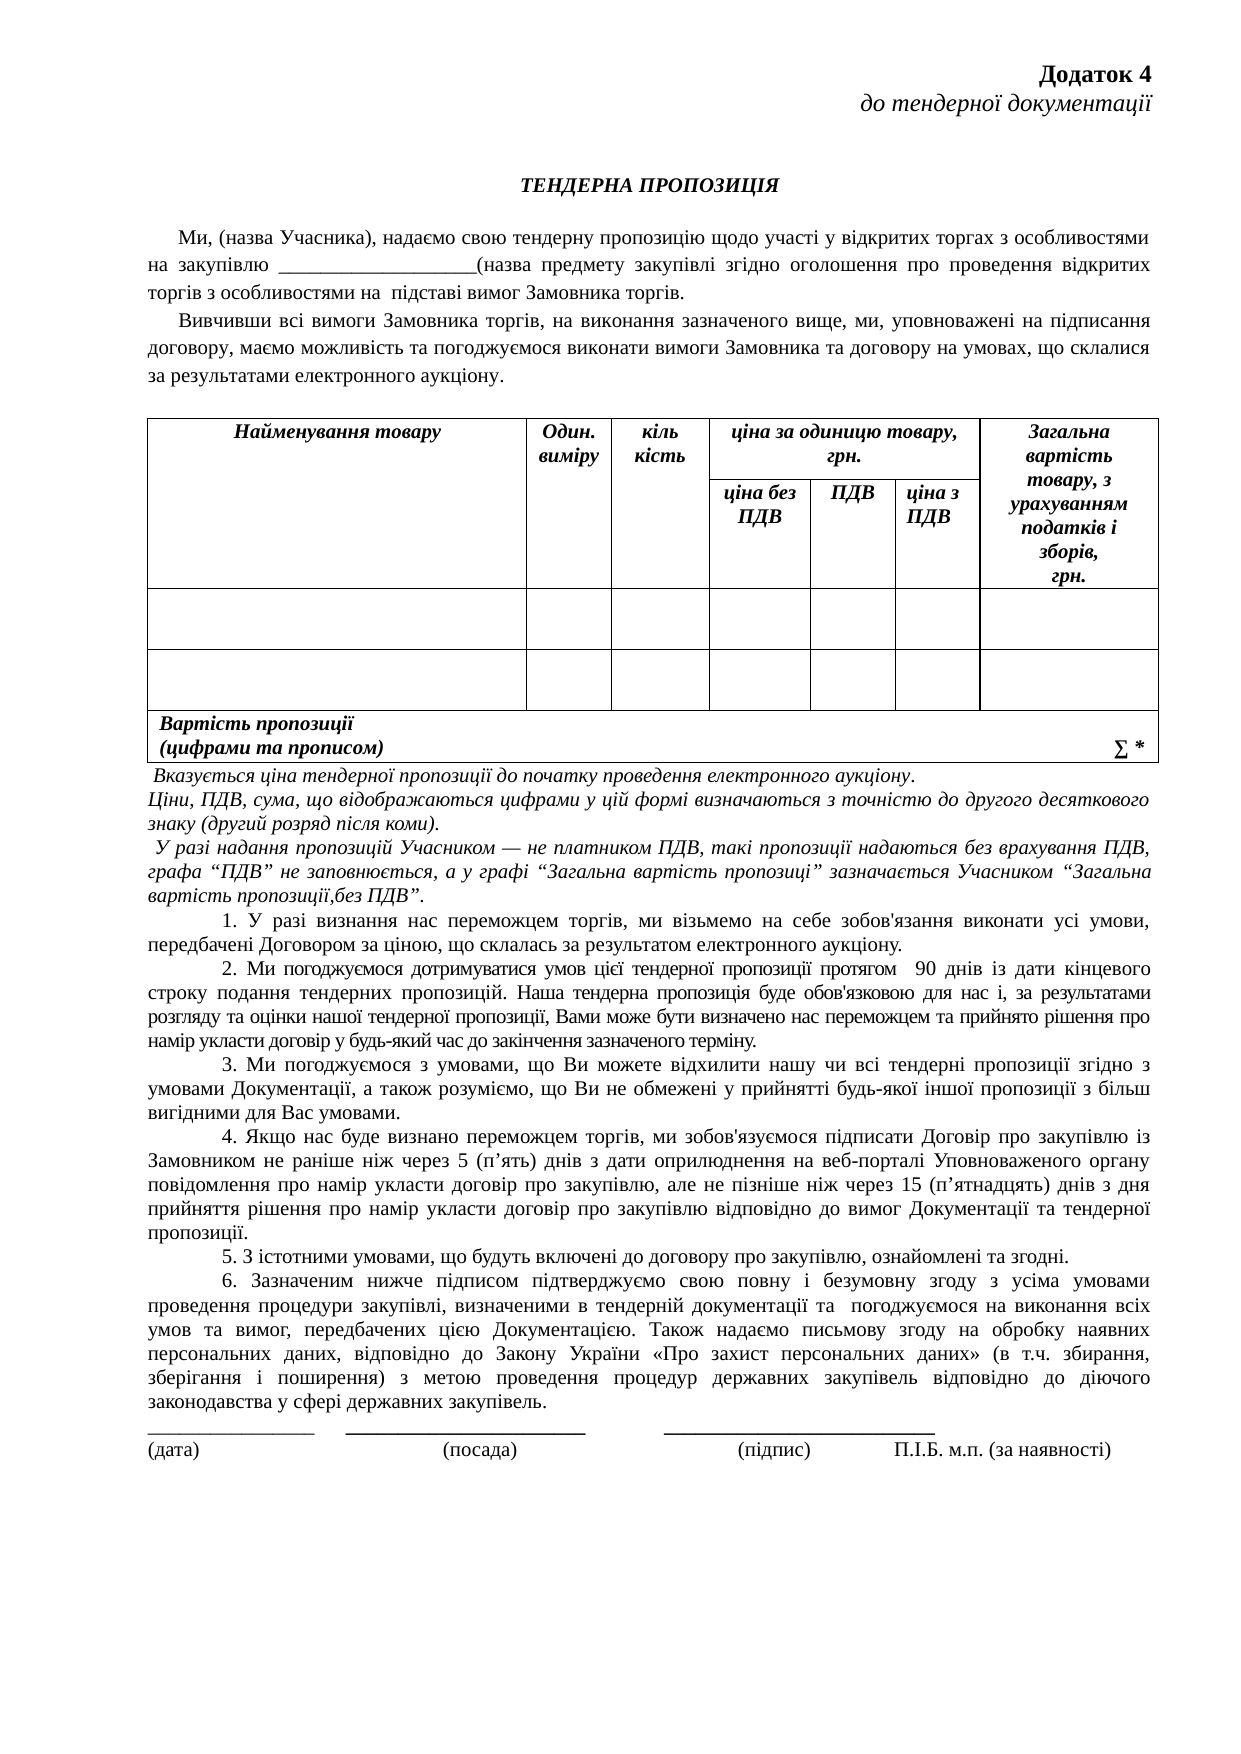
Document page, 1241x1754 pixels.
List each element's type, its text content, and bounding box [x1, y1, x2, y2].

table_header кіль кість [612, 419, 709, 587]
table_cell [896, 589, 979, 649]
table_cell [527, 589, 611, 649]
table_header ціна за одиницю товару, грн. [710, 419, 979, 479]
text 1. У разі визнання нас переможцем торгів, ми візьмемо на себе зобов'язання виконати усі умови, передбачені Договором за ціною, що склалась за результатом електронного аукціону. [148, 907, 1152, 956]
table_cell [148, 650, 526, 710]
table_cell [811, 589, 895, 649]
table_cell [981, 650, 1158, 710]
text Додаток 4 [148, 59, 1152, 88]
text Вивчивши всі вимоги Замовника торгів, на виконання зазначеного вище, ми, уповноважені на підписання договору, маємо можливість та погоджуємося виконати вимоги Замовника та договору на умовах, що склалися за результатами електронного аукціону. [148, 308, 1152, 387]
text 3. Ми погоджуємося з умовами, що Ви можете відхилити нашу чи всі тендерні пропозиції згідно з умовами Документації, а також розуміємо, що Ви не обмежені у прийнятті будь-якої іншої пропозиції з більш вигідними для Вас умовами. [148, 1052, 1152, 1124]
text 2. Ми погоджуємося дотримуватися умов цієї тендерної пропозиції протягом 90 днів із дати кінцевого строку подання тендерних пропозицій. Наша тендерна пропозиція буде обов'язковою для нас і, за результатами розгляду та оцінки нашої тендерної пропозиції, Вами може бути визначено нас переможцем та прийнято рішення про намір укласти договір у будь-який час до закінчення зазначеного терміну. [148, 956, 1152, 1052]
text Ми, (назва Учасника), надаємо свою тендерну пропозицію щодо участі у відкритих торгах з особливостями на закупівлю ___________________(назва предмету закупівлі згідно оголошення про проведення відкритих торгів з особливостями на підставі вимог Замовника торгів. [148, 225, 1152, 304]
table_cell [811, 650, 895, 710]
table_header Загальна вартість товару, з урахуванням податків і зборів, грн. [981, 419, 1158, 587]
table_cell [710, 650, 810, 710]
table_cell ціна з ПДВ [896, 480, 979, 587]
text (дата) (посада) (підпис) П.І.Б. м.п. (за наявності) [148, 1437, 1152, 1461]
table_header Один. виміру [527, 419, 611, 587]
table_cell Вартість пропозиції (цифрами та прописом) ∑ * [148, 711, 1158, 762]
table_cell [896, 650, 979, 710]
text 6. Зазначеним нижче підписом підтверджуємо свою повну і безумовну згоду з усіма умовами проведення процедури закупівлі, визначеними в тендерній документації та погоджуємося на виконання всіх умов та вимог, передбачених цією Документацією. Також надаємо письмову згоду на обробку наявних персональних даних, відповідно до Закону України «Про захист персональних даних» (в т.ч. збирання, зберігання і поширення) з метою проведення процедур державних закупівель відповідно до діючого законодавства у сфері державних закупівель. [148, 1268, 1152, 1413]
text Ціни, ПДВ, сума, що відображаються цифрами у цій формі визначаються з точністю до другого десяткового знаку (другий розряд після коми). [148, 787, 1152, 835]
table_cell [710, 589, 810, 649]
text 5. З істотними умовами, що будуть включені до договору про закупівлю, ознайомлені та згодні. [148, 1244, 1152, 1268]
table_header Найменування товару [148, 419, 526, 587]
table_cell [981, 589, 1158, 649]
table_cell [527, 650, 611, 710]
text У разі надання пропозицій Учасником — не платником ПДВ, такі пропозиції надаються без врахування ПДВ, графа “ПДВ” не заповнюється, а у графі “Загальна вартість пропозиці” зазначається Учасником “Загальна вартість пропозиції,без ПДВ”. [148, 835, 1152, 907]
text до тендерної документації [737, 88, 1152, 117]
table_cell [612, 650, 709, 710]
text 4. Якщо нас буде визнано переможцем торгів, ми зобов'язуємося підписати Договір про закупівлю із Замовником не раніше ніж через 5 (п’ять) днів з дати оприлюднення на веб-порталі Уповноваженого органу повідомлення про намір укласти договір про закупівлю, але не пізніше ніж через 15 (п’ятнадцять) днів з дня прийняття рішення про намір укласти договір про закупівлю відповідно до вимог Документації та тендерної пропозиції. [148, 1124, 1152, 1244]
table_cell ціна без ПДВ [710, 480, 810, 587]
text ТЕНДЕРНА ПРОПОЗИЦІЯ [148, 173, 1152, 197]
table_cell [612, 589, 709, 649]
text ________________ _______________________ __________________________ [148, 1413, 1152, 1437]
text Вказується ціна тендерної пропозиції до початку проведення електронного аукціону. [148, 763, 1152, 787]
table_cell ПДВ [811, 480, 895, 587]
table_cell [148, 589, 526, 649]
